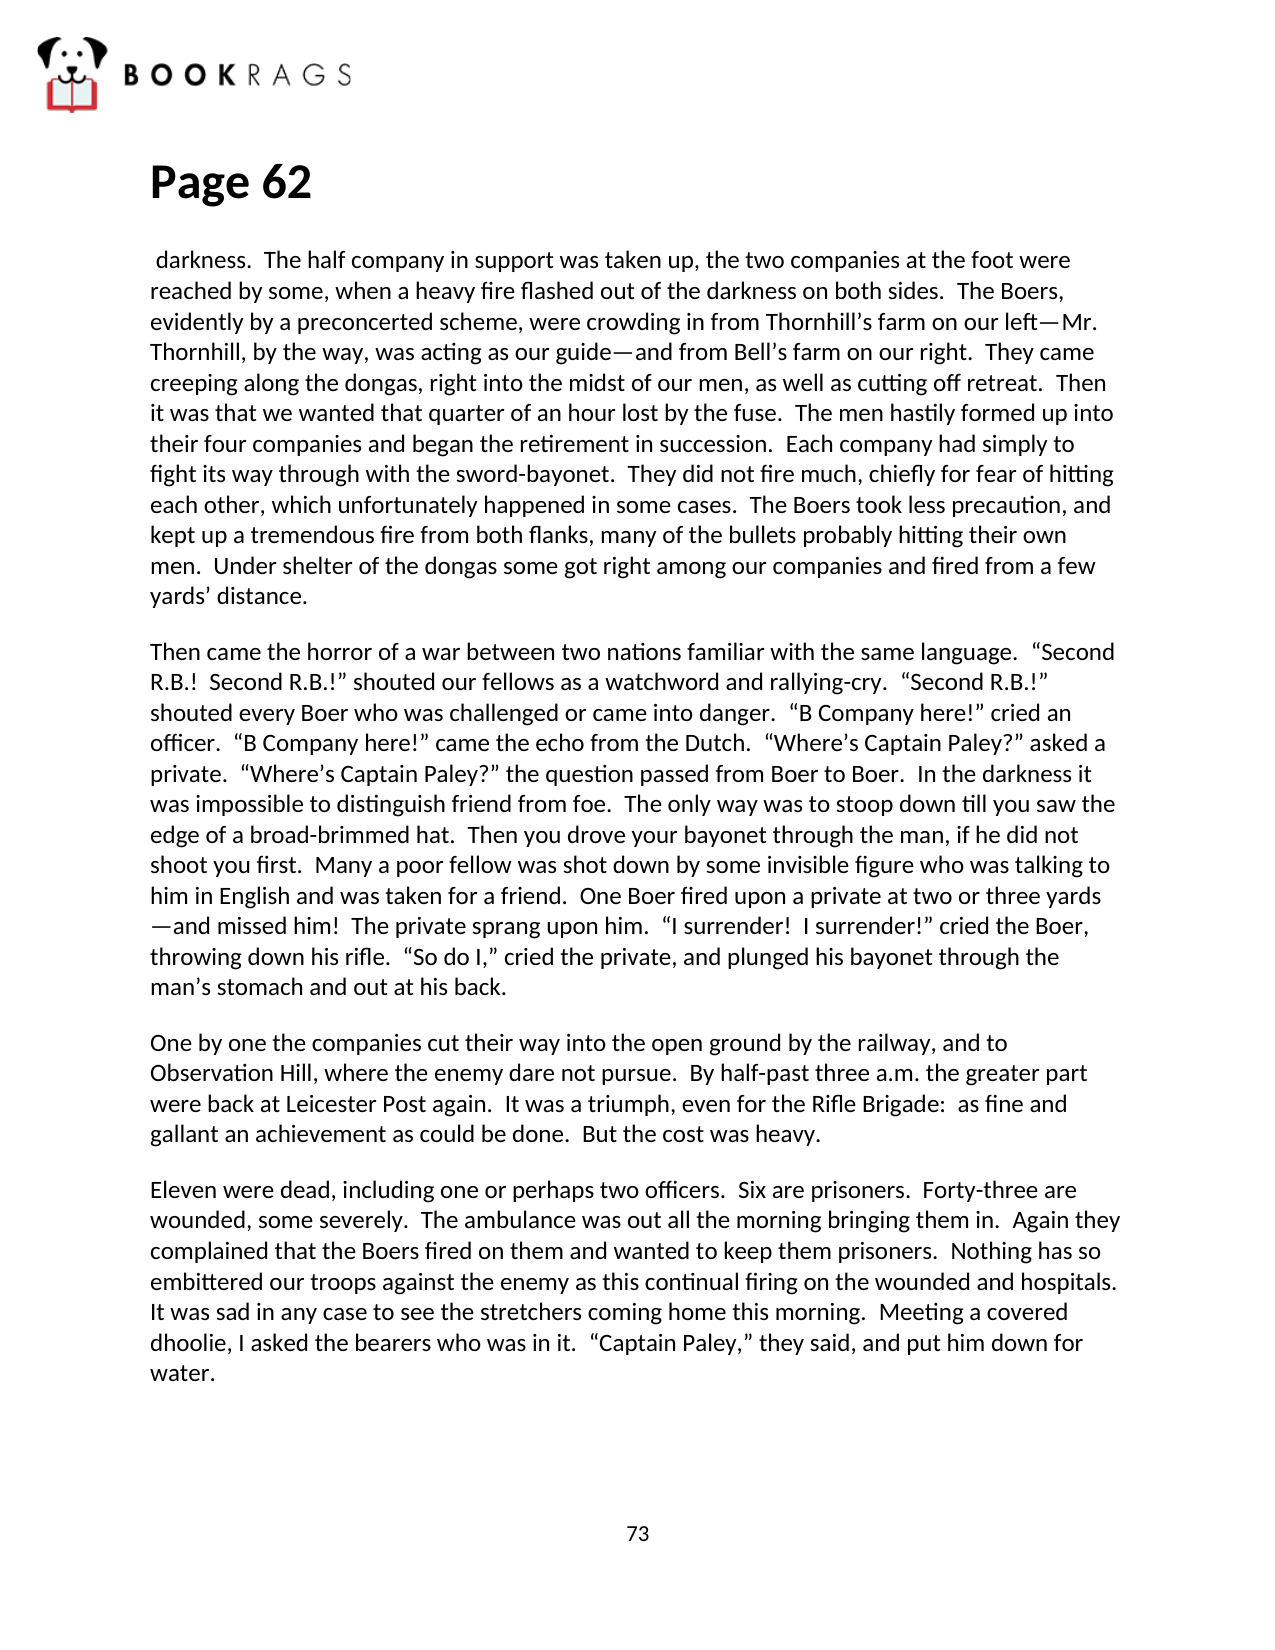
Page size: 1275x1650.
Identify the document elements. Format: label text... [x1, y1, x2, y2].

picture [37, 37, 351, 113]
text Then came the horror of a war between two nations familiar with the same language. “Second R.B.! Second R.B.!” shouted our fellows as a watchword and rallying-cry. “Second R.B.!” shouted every Boer who was challenged or came into danger. “B Company here!” cried an officer. “B Company here!” came the echo from the Dutch. “Where’s Captain Paley?” asked a private. “Where’s Captain Paley?” the question passed from Boer to Boer. In the darkness it was impossible to distinguish friend from foe. The only way was to stoop down till you saw the edge of a broad-brimmed hat. Then you drove your bayonet through the man, if he did not shoot you first. Many a poor fellow was shot down by some invisible figure who was talking to him in English and was taken for a friend. One Boer fired upon a private at two or three yards—­and missed him! The private sprang upon him. “I surrender! I surrender!” cried the Boer, throwing down his rifle. “So do I,” cried the private, and plunged his bayonet through the man’s stomach and out at his back. [150, 636, 1125, 1002]
text Page 62 [150, 150, 1125, 211]
text Eleven were dead, including one or perhaps two officers. Six are prisoners. Forty-three are wounded, some severely. The ambulance was out all the morning bringing them in. Again they complained that the Boers fired on them and wanted to keep them prisoners. Nothing has so embittered our troops against the enemy as this continual firing on the wounded and hospitals. It was sad in any case to see the stretchers coming home this morning. Meeting a covered dhoolie, I asked the bearers who was in it. “Captain Paley,” they said, and put him down for water. [150, 1174, 1125, 1388]
text One by one the companies cut their way into the open ground by the railway, and to Observation Hill, where the enemy dare not pursue. By half-past three a.m. the greater part were back at Leicester Post again. It was a triumph, even for the Rifle Brigade: as fine and gallant an achievement as could be done. But the cost was heavy. [150, 1027, 1125, 1149]
text darkness. The half company in support was taken up, the two companies at the foot were reached by some, when a heavy fire flashed out of the darkness on both sides. The Boers, evidently by a preconcerted scheme, were crowding in from Thornhill’s farm on our left—­Mr. Thornhill, by the way, was acting as our guide—­and from Bell’s farm on our right. They came creeping along the dongas, right into the midst of our men, as well as cutting off retreat. Then it was that we wanted that quarter of an hour lost by the fuse. The men hastily formed up into their four companies and began the retirement in succession. Each company had simply to fight its way through with the sword-bayonet. They did not fire much, chiefly for fear of hitting each other, which unfortunately happened in some cases. The Boers took less precaution, and kept up a tremendous fire from both flanks, many of the bullets probably hitting their own men. Under shelter of the dongas some got right among our companies and fired from a few yards’ distance. [150, 244, 1125, 611]
